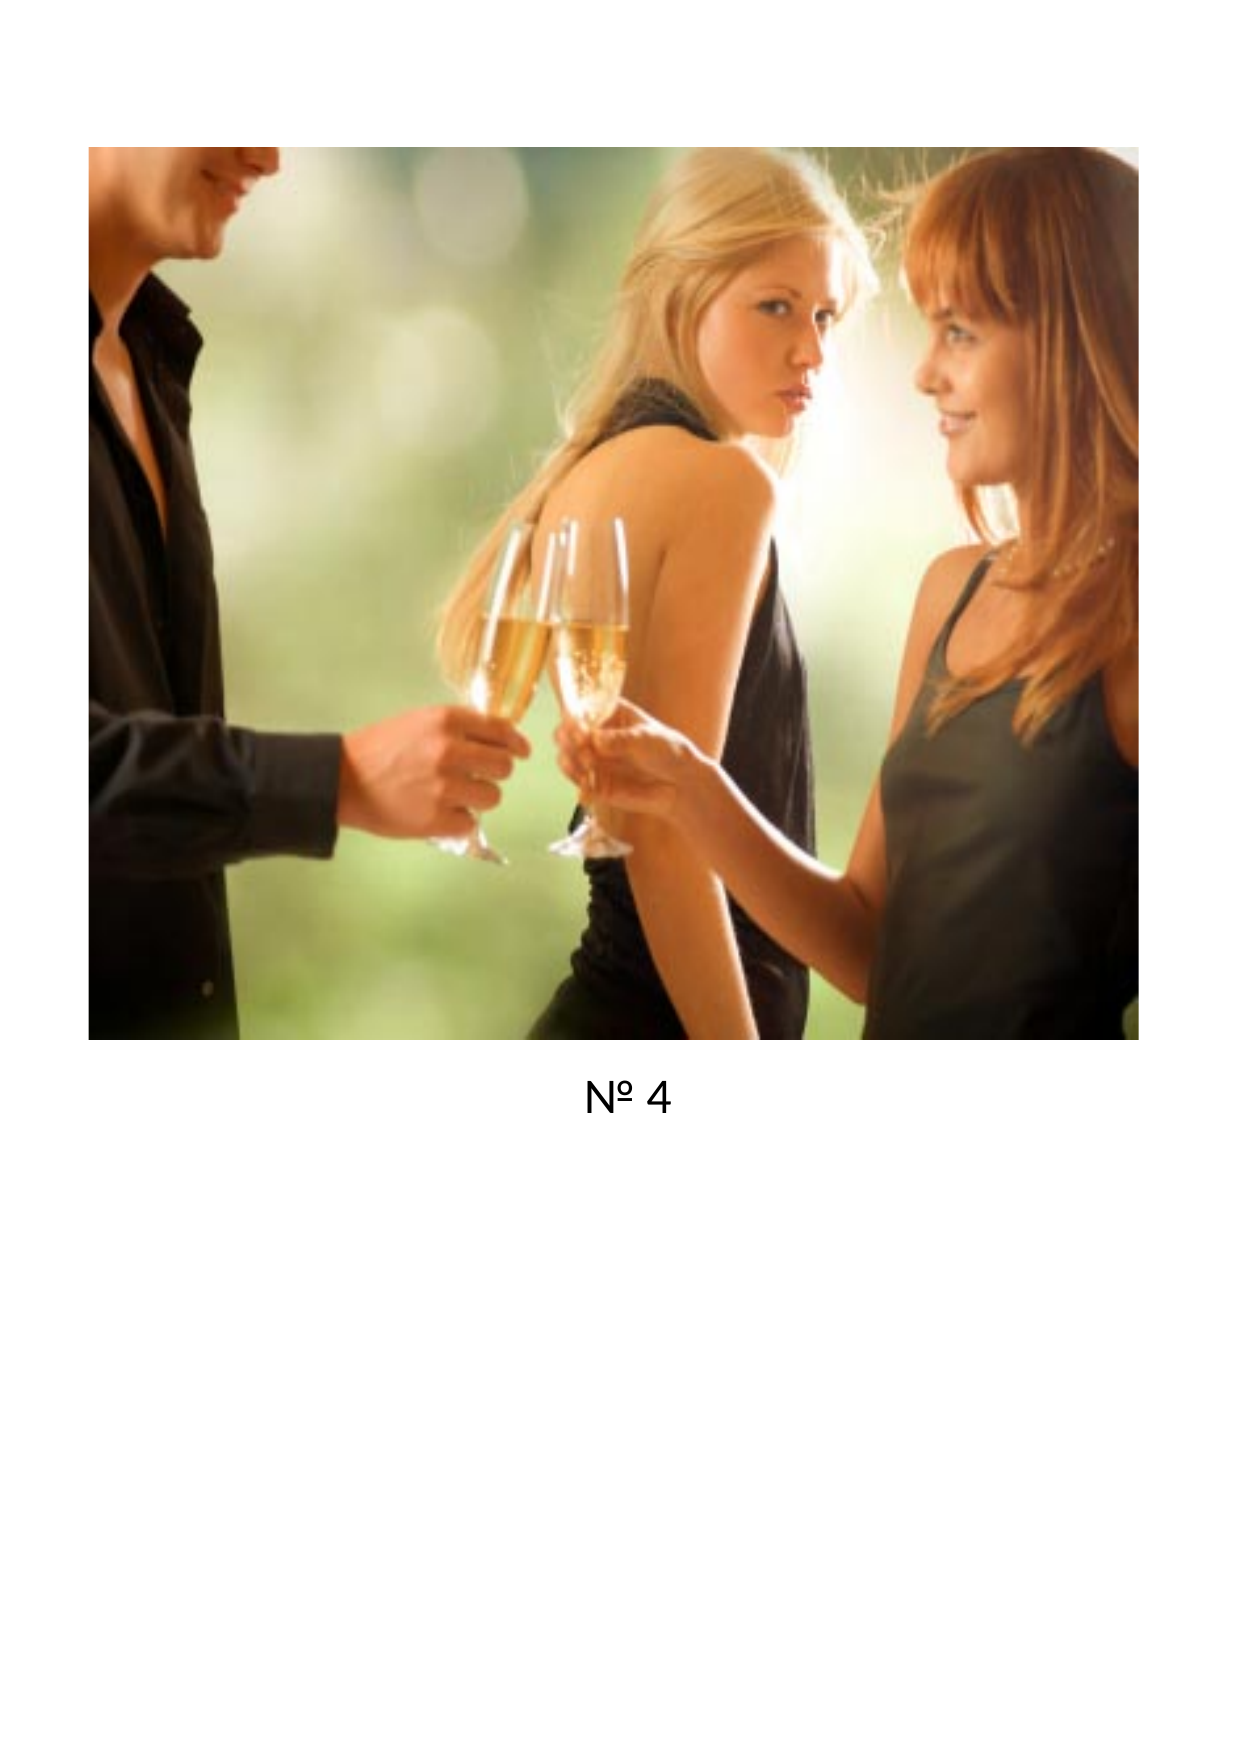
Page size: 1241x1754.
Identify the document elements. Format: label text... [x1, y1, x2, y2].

text № 4 [118, 1065, 1137, 1126]
picture [88, 147, 1139, 1040]
